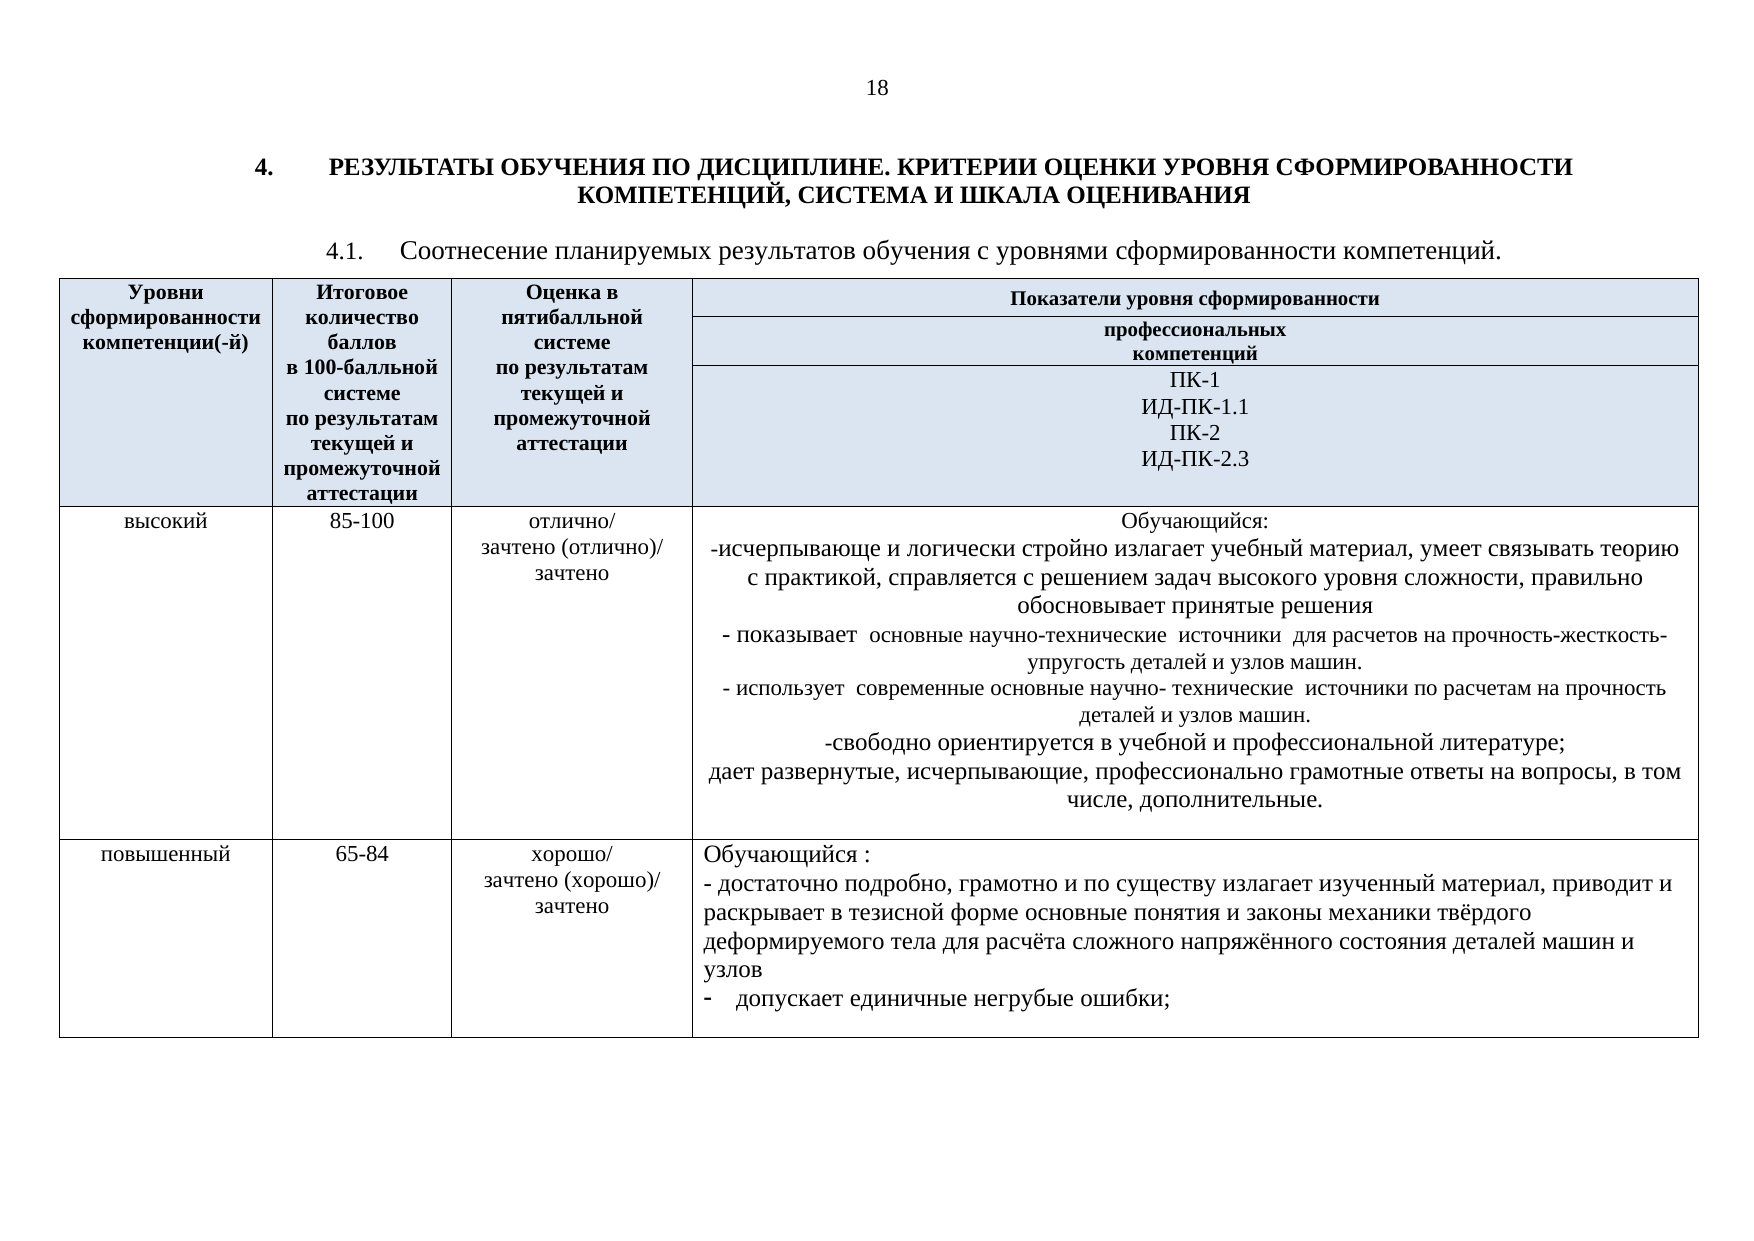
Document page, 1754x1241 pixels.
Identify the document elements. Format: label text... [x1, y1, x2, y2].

subtitle Соотнесение планируемых результатов обучения с уровнями сформированности компетенций. [192, 234, 1636, 265]
table_header Показатели уровня сформированности [693, 279, 1698, 316]
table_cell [693, 840, 1698, 1037]
subtitle РЕЗУЛЬТАТЫ ОБУЧЕНИЯ ПО ДИСЦИПЛИНЕ. КРИТЕРИИ ОЦЕНКИ УРОВНЯ СФОРМИРОВАННОСТИ КОМПЕТЕНЦИЙ, СИСТЕМА И ШКАЛА ОЦЕНИВАНИЯ [192, 152, 1636, 209]
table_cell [452, 840, 692, 1037]
table_cell повышенный [60, 840, 272, 1037]
table_cell 65-84 [273, 840, 451, 1037]
table_header Уровни сформированности компетенции(-й) [60, 279, 272, 506]
table_cell ПК-1 ИД-ПК-1.1 ПК-2 ИД-ПК-2.3 [693, 366, 1698, 506]
table_cell отлично/ зачтено (отлично)/ зачтено [452, 507, 692, 838]
table_header Оценка в пятибалльной системе по результатам текущей и промежуточной аттестации [452, 279, 692, 506]
table_cell 85-100 [273, 507, 451, 838]
table_cell профессиональных компетенций [693, 317, 1698, 365]
table_cell высокий [60, 507, 272, 838]
table_header Итоговое количество баллов в 100-балльной системе по результатам текущей и промежуточной аттестации [273, 279, 451, 506]
table_cell Обучающийся: -исчерпывающе и логически стройно излагает учебный материал, умеет связывать теорию с практикой, справляется с решением задач высокого уровня сложности, правильно обосновывает принятые решения - показывает основные научно-технические источники для расчетов на прочность-жесткость-упругость деталей и узлов машин. - использует современные основные научно- технические источники по расчетам на прочность деталей и узлов машин. -свободно ориентируется в учебной и профессиональной литературе; дает развернутые, исчерпывающие, профессионально грамотные ответы на вопросы, в том числе, дополнительные. [693, 507, 1698, 838]
